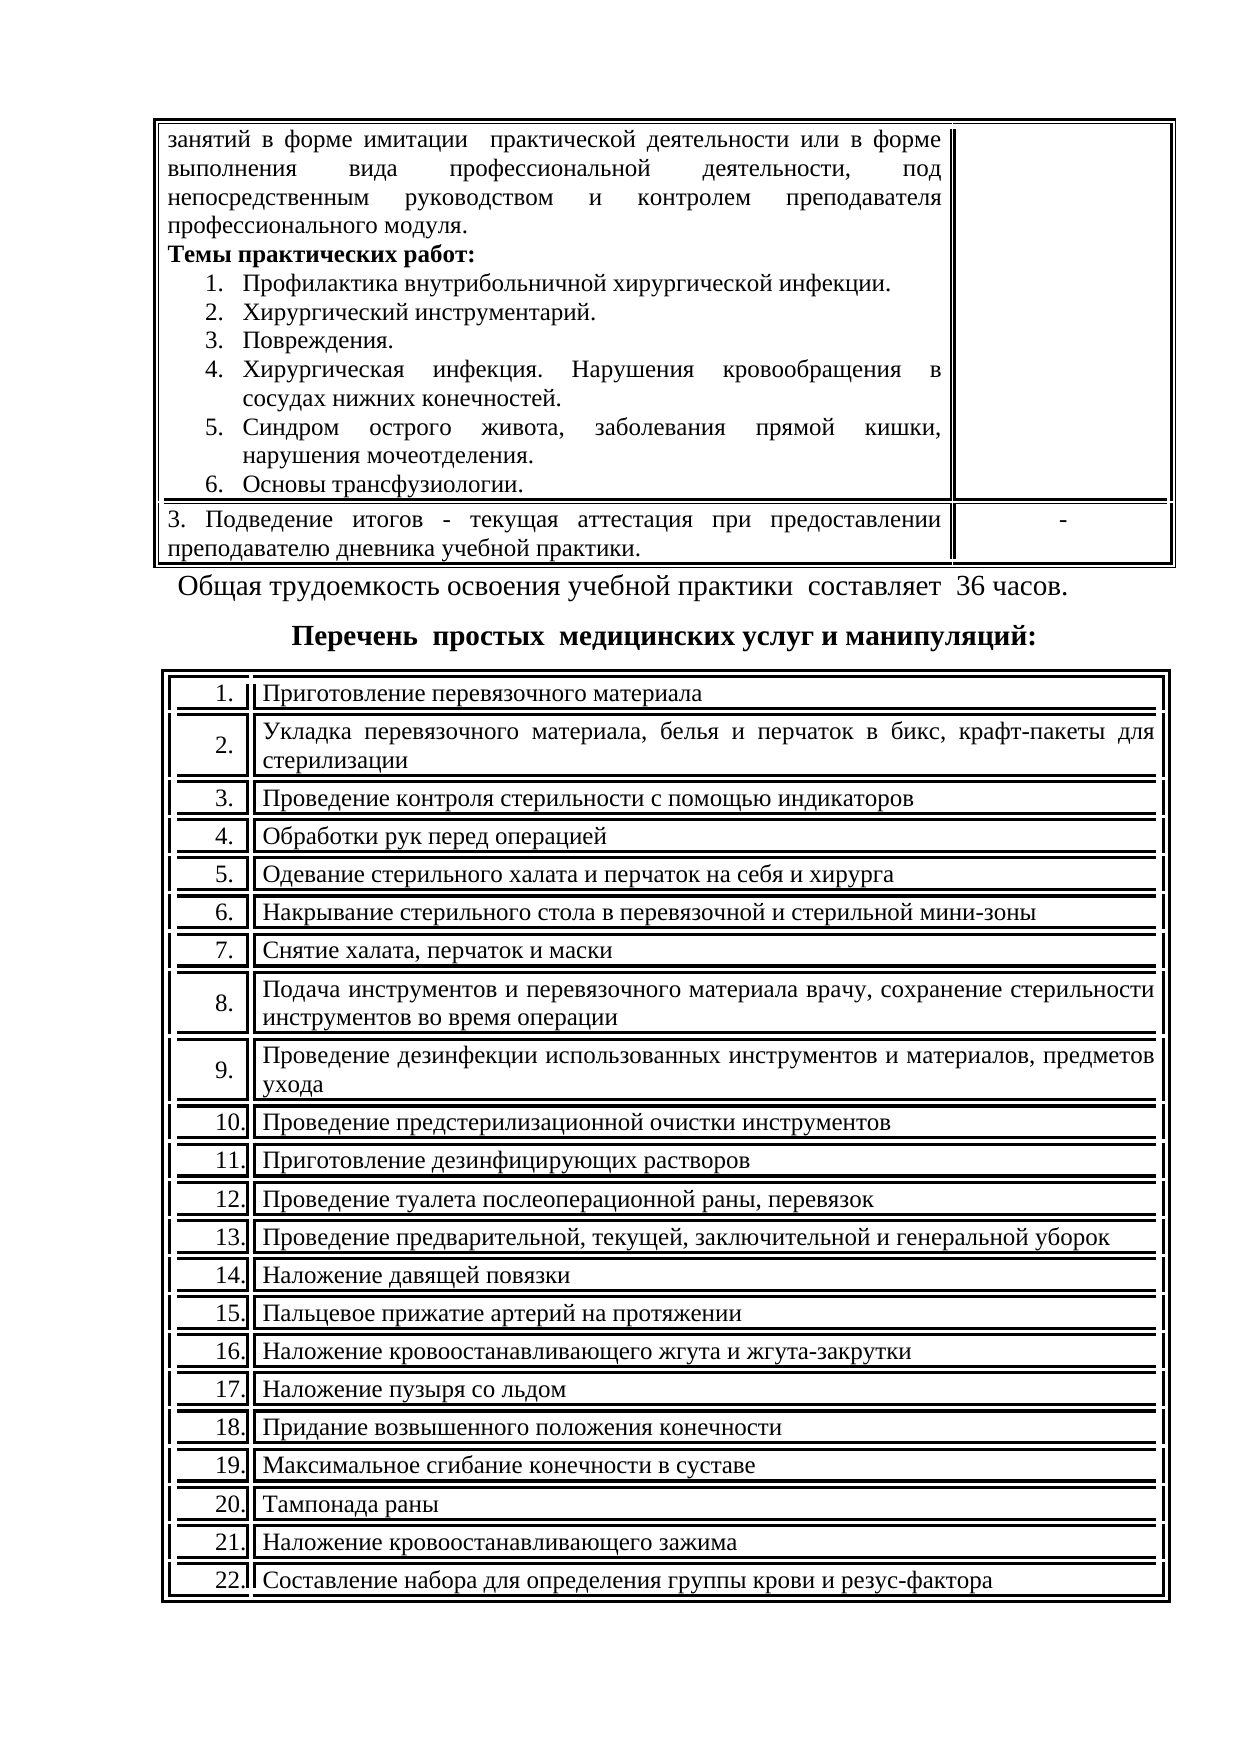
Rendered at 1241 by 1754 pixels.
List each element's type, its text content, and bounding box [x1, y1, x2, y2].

table_cell Снятие халата, перчаток и маски [251, 926, 1167, 964]
table_cell Укладка перевязочного материала, белья и перчаток в бикс, крафт-пакеты для стерилизации [251, 707, 1167, 774]
table_cell [166, 1251, 251, 1289]
table_cell [166, 1289, 251, 1327]
table_cell [166, 774, 251, 812]
table_header Приготовление перевязочного материала [251, 672, 1167, 707]
table_cell Составление набора для определения группы крови и резус-фактора [251, 1556, 1167, 1594]
table_cell 34 [953, 124, 1170, 498]
table_cell Приготовление дезинфицирующих растворов [251, 1136, 1167, 1174]
table_cell [166, 926, 251, 964]
table_cell [166, 812, 251, 850]
table_cell Проведение дезинфекции использованных инструментов и материалов, предметов ухода [251, 1031, 1167, 1098]
table_cell Наложение пузыря со льдом [251, 1365, 1167, 1403]
table_cell [166, 1174, 251, 1212]
table_cell [166, 888, 251, 926]
table_cell Наложение кровоостанавливающего зажима [251, 1518, 1167, 1556]
table_cell Проведение предстерилизационной очистки инструментов [251, 1098, 1167, 1136]
table_cell [166, 1518, 251, 1556]
table_cell Обработки рук перед операцией [251, 812, 1167, 850]
table_cell [166, 1479, 251, 1517]
table_cell Пальцевое прижатие артерий на протяжении [251, 1289, 1167, 1327]
table_cell [166, 1441, 251, 1479]
table_cell Наложение давящей повязки [251, 1251, 1167, 1289]
table_cell [166, 707, 251, 774]
table_cell Одевание стерильного халата и перчаток на себя и хирурга [251, 850, 1167, 888]
table_header 1 [166, 672, 251, 707]
table_cell 3. Подведение итогов - текущая аттестация при предоставлении преподавателю дневника учебной практики. [156, 498, 953, 562]
table_cell [166, 1031, 251, 1098]
table_cell Максимальное сгибание конечности в суставе [251, 1441, 1167, 1479]
table_cell [166, 1403, 251, 1441]
table_cell Подача инструментов и перевязочного материала врачу, сохранение стерильности инструментов во время операции [251, 964, 1167, 1031]
table_cell [166, 964, 251, 1031]
text Общая трудоемкость освоения учебной практики составляет 36 часов. [177, 568, 1152, 602]
table_cell [166, 1098, 251, 1136]
table_cell Накрывание стерильного стола в перевязочной и стерильной мини-зоны [251, 888, 1167, 926]
table_cell [166, 1556, 251, 1594]
text Перечень простых медицинских услуг и манипуляций: [177, 618, 1152, 652]
table_cell [166, 850, 251, 888]
table_cell [166, 1213, 251, 1251]
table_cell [156, 121, 953, 498]
table_cell Проведение предварительной, текущей, заключительной и генеральной уборок [251, 1213, 1167, 1251]
table_cell Проведение туалета послеоперационной раны, перевязок [251, 1174, 1167, 1212]
table_cell Тампонада раны [251, 1479, 1167, 1517]
table_cell [166, 1327, 251, 1365]
table_cell - [953, 498, 1173, 562]
table_cell [166, 1365, 251, 1403]
table_cell Проведение контроля стерильности с помощью индикаторов [251, 774, 1167, 812]
table_cell Наложение кровоостанавливающего жгута и жгута-закрутки [251, 1327, 1167, 1365]
table_cell [166, 1136, 251, 1174]
table_cell Придание возвышенного положения конечности [251, 1403, 1167, 1441]
